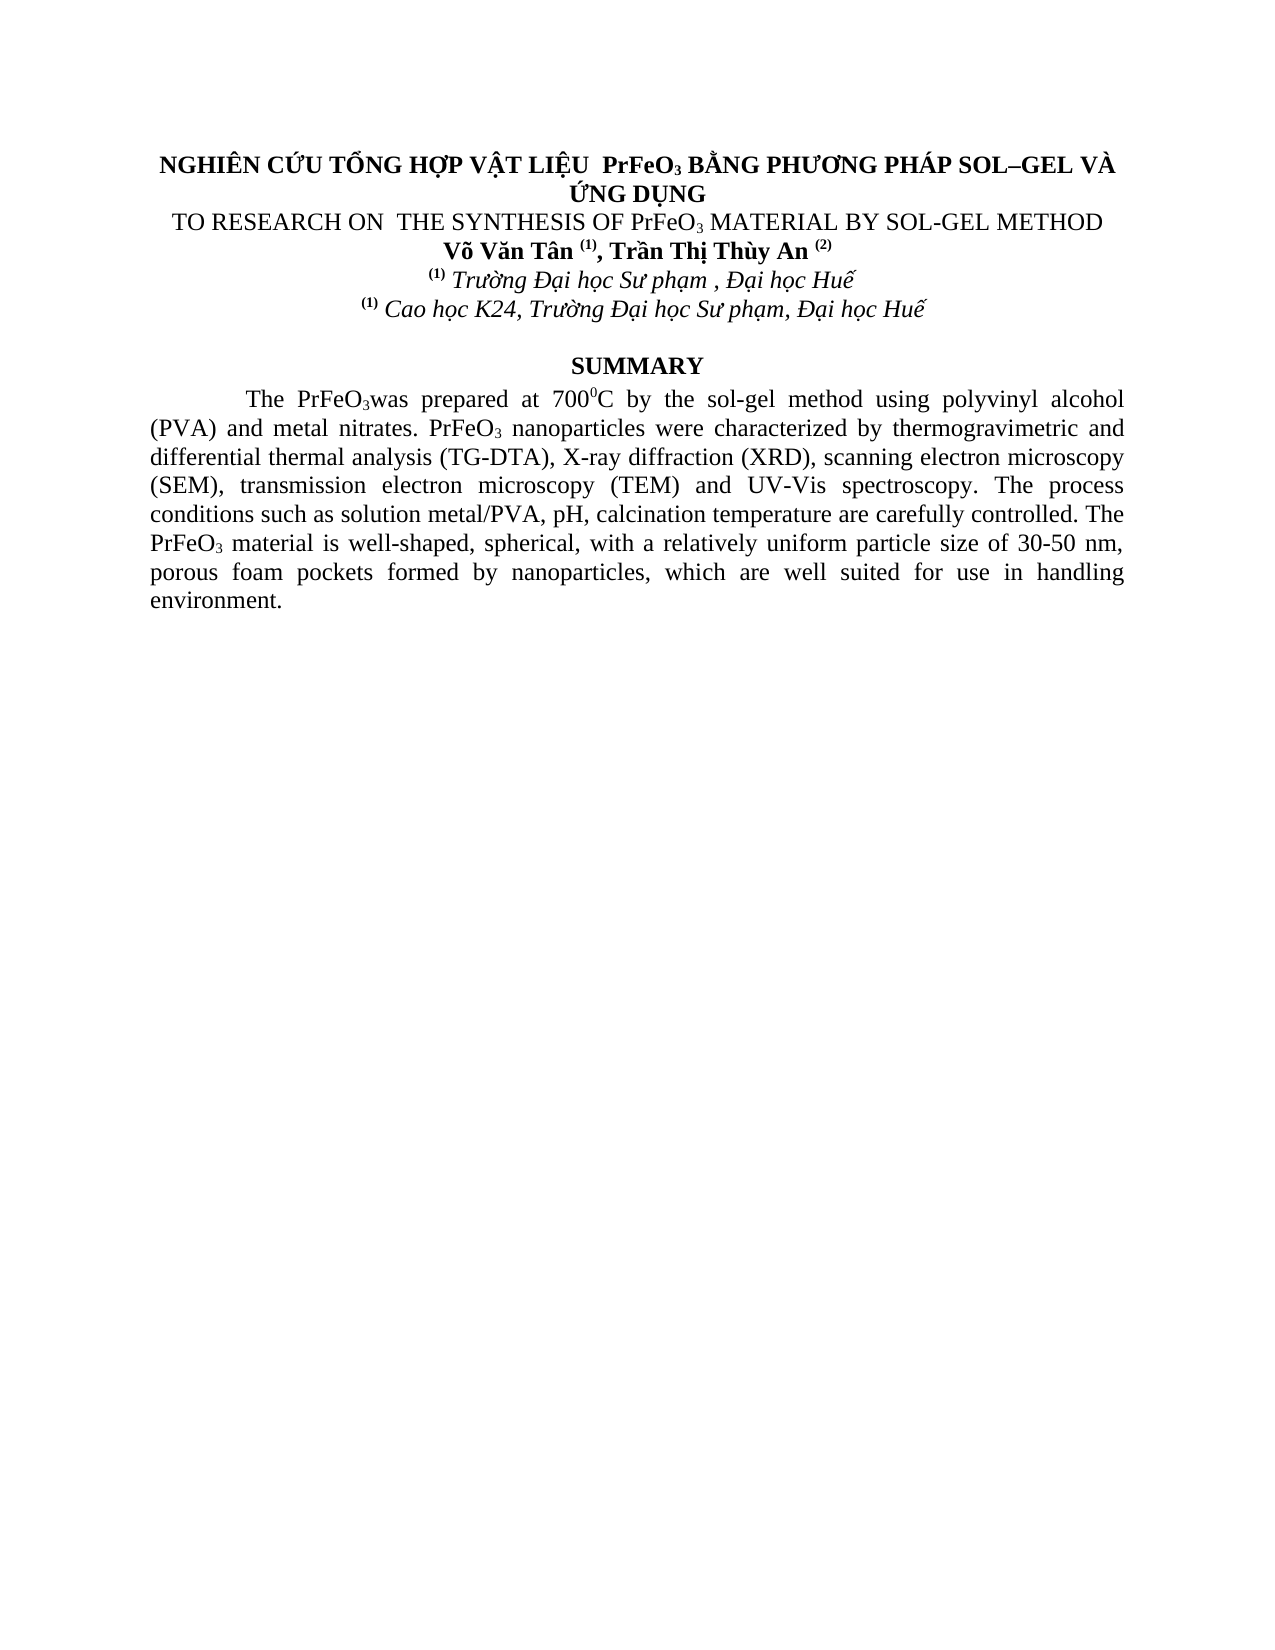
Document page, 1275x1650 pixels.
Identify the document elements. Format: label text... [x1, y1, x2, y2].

text (1) Cao học K24, Trường Đại học Sư phạm, Đại học Huế [157, 294, 1125, 322]
text SUMMARY [150, 351, 1125, 380]
text (1) Trường Đại học Sư phạm , Đại học Huế [157, 265, 1125, 294]
text NGHIÊN CỨU TỔNG HỢP VẬT LIỆU PrFeO3 BẰNG PHƯƠNG PHÁP SOL–GEL VÀ ỨNG DỤNG [150, 150, 1125, 207]
text Võ Văn Tân (1), Trần Thị Thùy An (2) [150, 236, 1124, 265]
text The PrFeO3was prepared at 7000C by the sol-gel method using polyvinyl alcohol (PVA) and metal nitrates. PrFeO3 nanoparticles were characterized by thermogravimetric and differential thermal analysis (TG-DTA), X-ray diffraction (XRD), scanning electron microscopy (SEM), transmission electron microscopy (TEM) and UV-Vis spectroscopy. The process conditions such as solution metal/PVA, pH, calcination temperature are carefully controlled. The PrFeO3 material is well-shaped, spherical, with a relatively uniform particle size of 30-50 nm, porous foam pockets formed by nanoparticles, which are well suited for use in handling environment. [150, 384, 1125, 614]
text TO RESEARCH ON THE SYNTHESIS OF PrFeO3 MATERIAL BY SOL-GEL METHOD [150, 207, 1125, 236]
